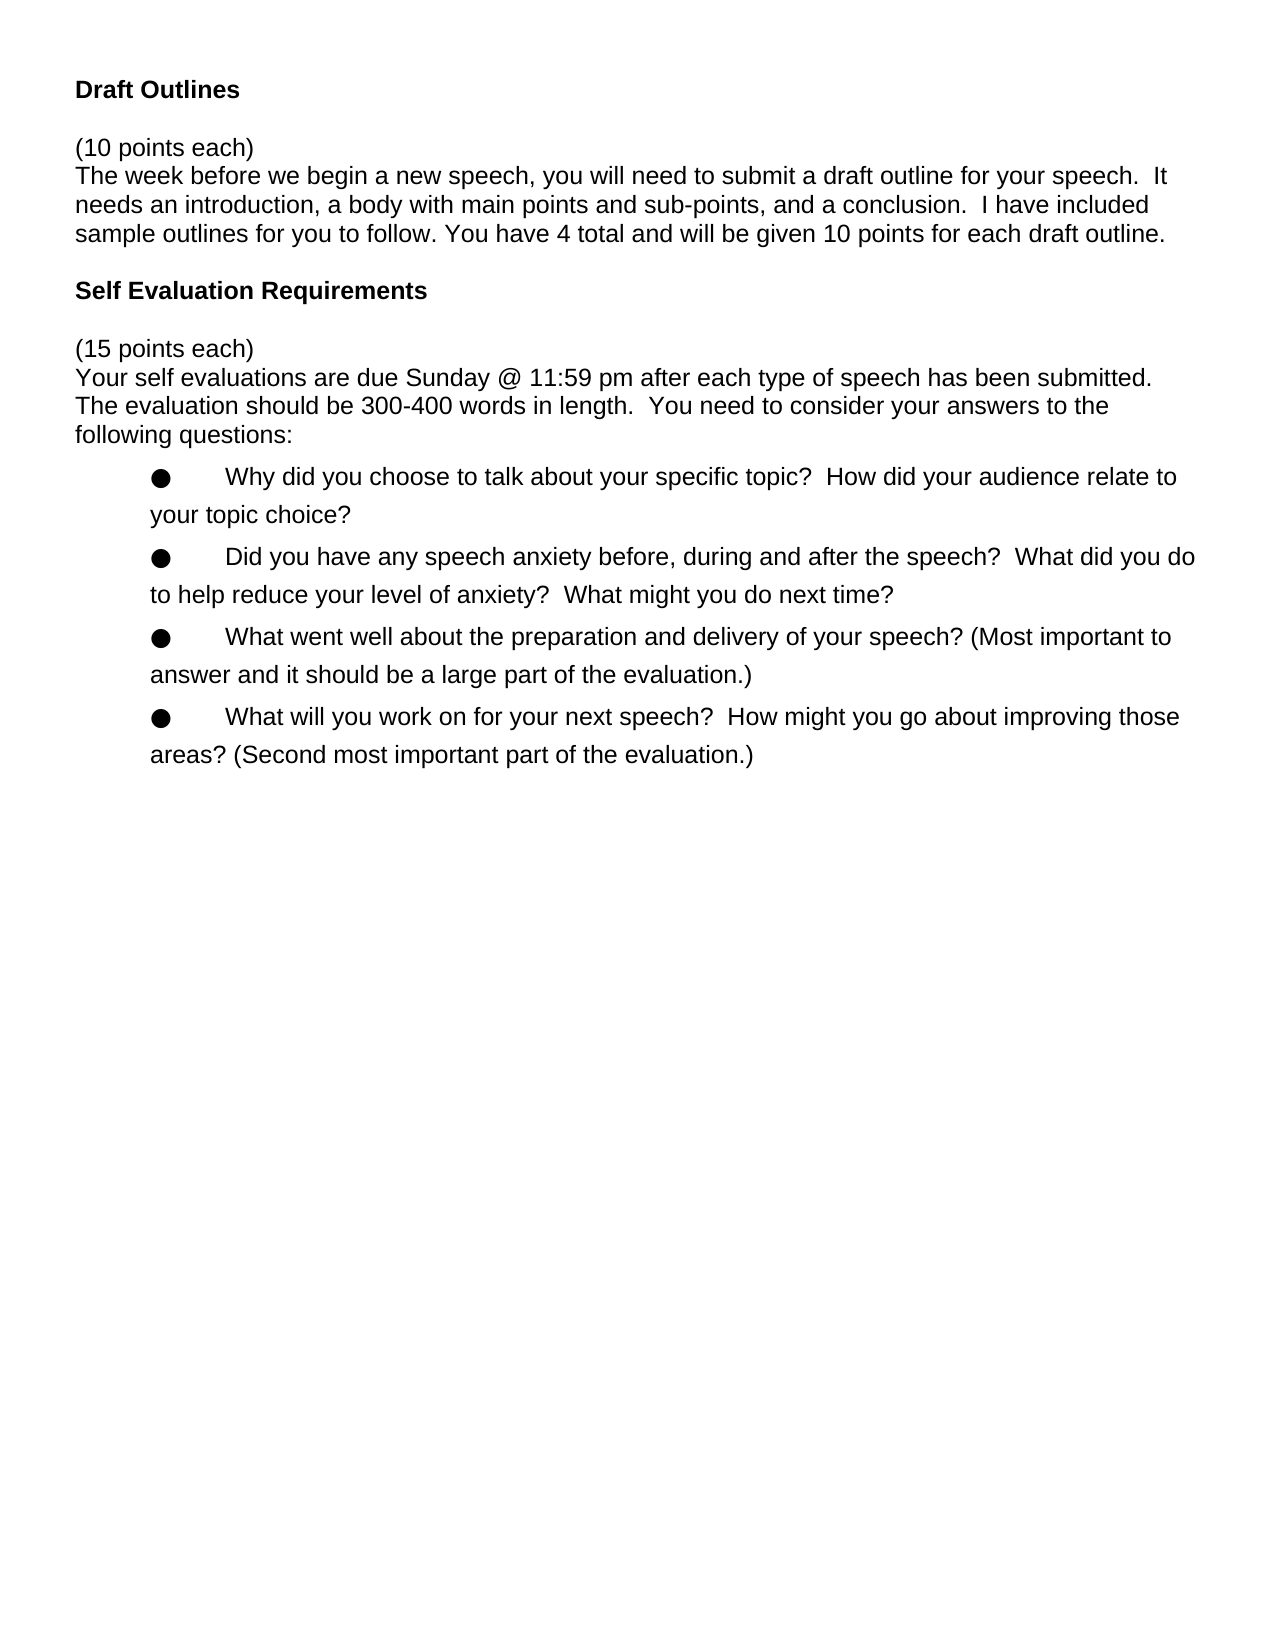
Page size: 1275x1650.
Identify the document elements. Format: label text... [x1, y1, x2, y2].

text Draft Outlines [75, 75, 1200, 104]
text Self Evaluation Requirements [75, 276, 1200, 305]
text (10 points each) [75, 132, 1200, 161]
text The week before we begin a new speech, you will need to submit a draft outline for your speech. It needs an introduction, a body with main points and sub-points, and a conclusion. I have included sample outlines for you to follow. You have 4 total and will be given 10 points for each draft outline. [75, 161, 1200, 247]
text (15 points each) [75, 334, 1200, 362]
list What will you work on for your next speech? How might you go about improving those areas? (Second most important part of the evaluation.) [150, 689, 1200, 769]
list Why did you choose to talk about your specific topic? How did your audience relate to your topic choice? [150, 449, 1200, 529]
list What went well about the preparation and delivery of your speech? (Most important to answer and it should be a large part of the evaluation.) [150, 609, 1200, 689]
list Did you have any speech anxiety before, during and after the speech? What did you do to help reduce your level of anxiety? What might you do next time? [150, 529, 1200, 609]
text Your self evaluations are due Sunday @ 11:59 pm after each type of speech has been submitted. The evaluation should be 300-400 words in length. You need to consider your answers to the following questions: [75, 362, 1200, 449]
